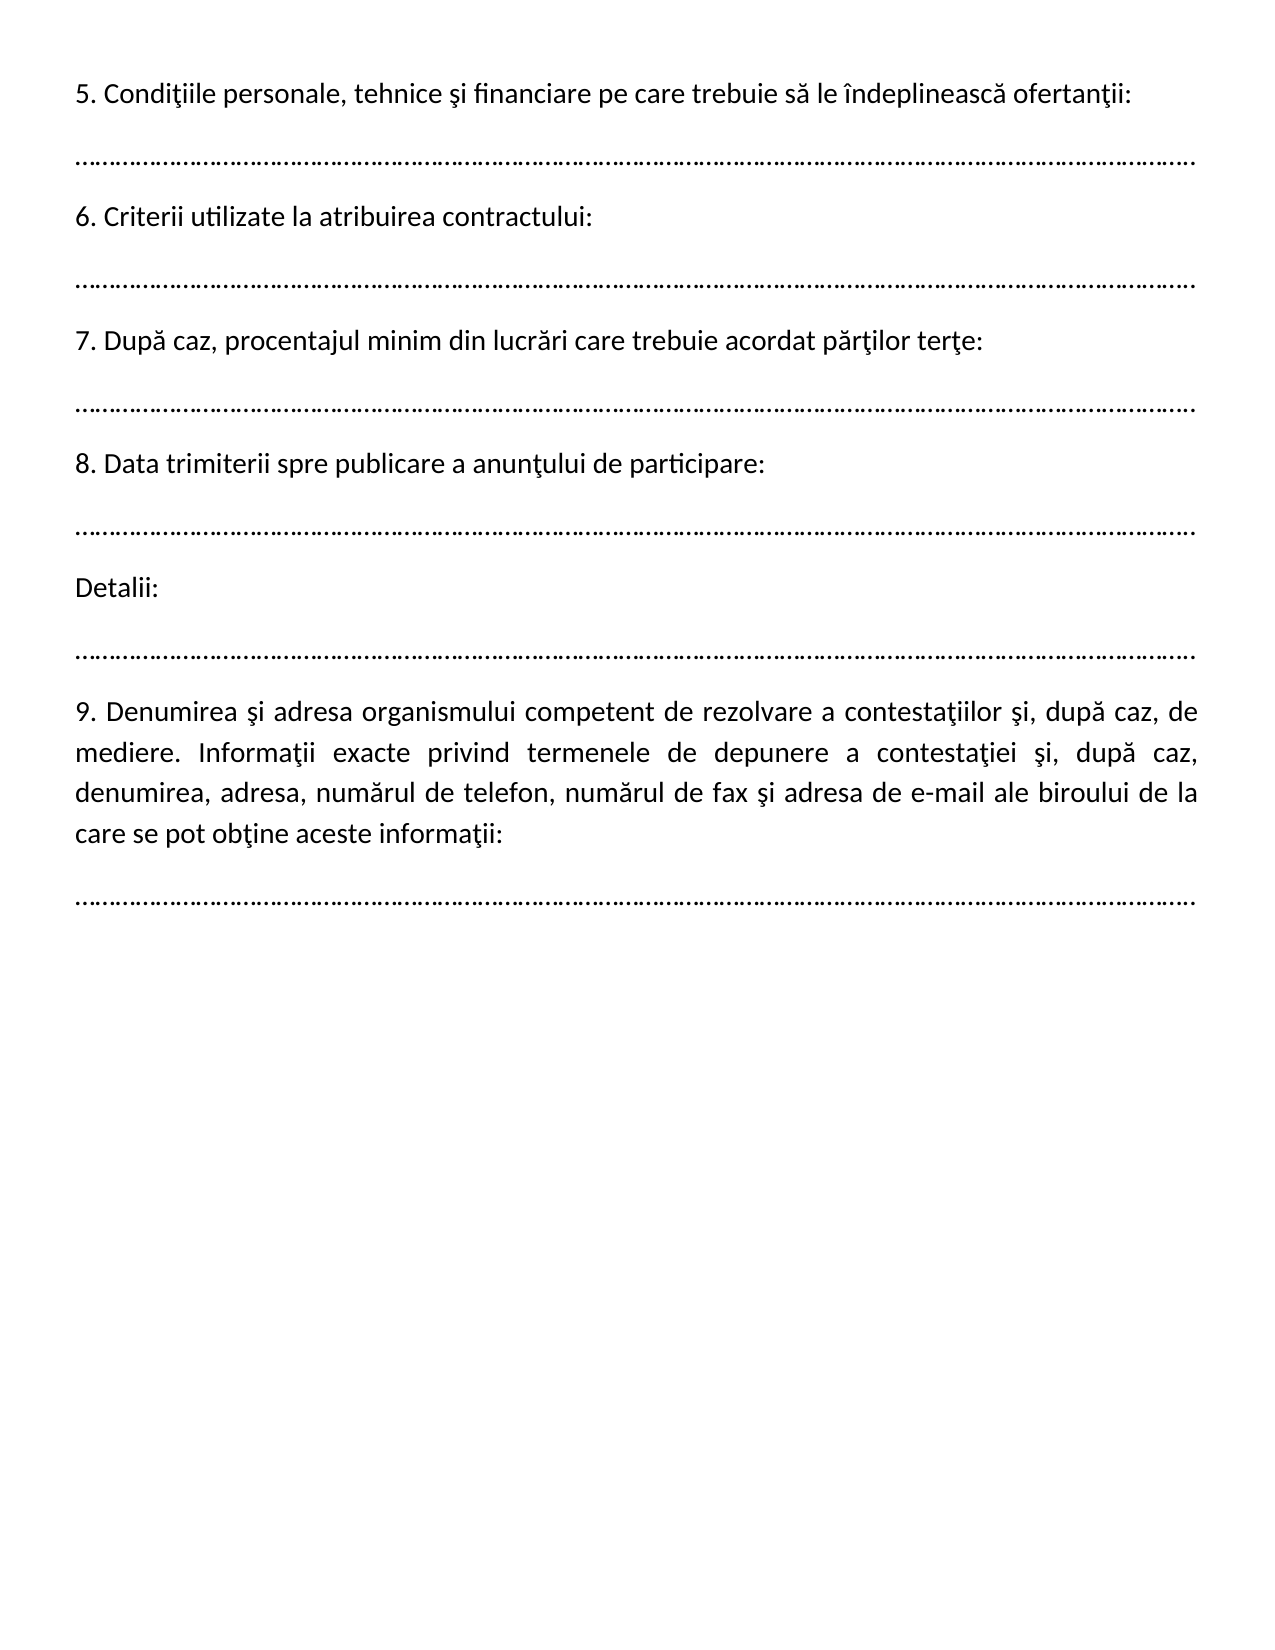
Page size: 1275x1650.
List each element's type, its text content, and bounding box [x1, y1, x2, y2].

text Detalii: [75, 569, 1200, 605]
text 5. Condiţiile personale, tehnice şi financiare pe care trebuie să le îndeplinească ofertanţii: [75, 75, 1200, 111]
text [75, 137, 1200, 172]
text 9. Denumirea şi adresa organismului competent de rezolvare a contestaţiilor şi, după caz, de mediere. Informaţii exacte privind termenele de depunere a contestaţiei şi, după caz, denumirea, adresa, numărul de telefon, numărul de fax şi adresa de e-mail ale biroului de la care se pot obţine aceste informaţii: [75, 693, 1200, 851]
text ………………………………………………………………………………………………………………………………………………….. [75, 507, 1200, 543]
text ………………………………………………………………………………………………………………………………………………….. [75, 384, 1200, 419]
text ………………………………………………………………………………………………………………………………………………….. [75, 877, 1200, 913]
text 8. Data trimiterii spre publicare a anunţului de participare: [75, 446, 1200, 481]
text ………………………………………………………………………………………………………………………………………………….. [75, 631, 1200, 667]
text 7. După caz, procentajul minim din lucrări care trebuie acordat părţilor terţe: [75, 322, 1200, 358]
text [75, 260, 1200, 296]
text 6. Criterii utilizate la atribuirea contractului: [75, 198, 1200, 234]
